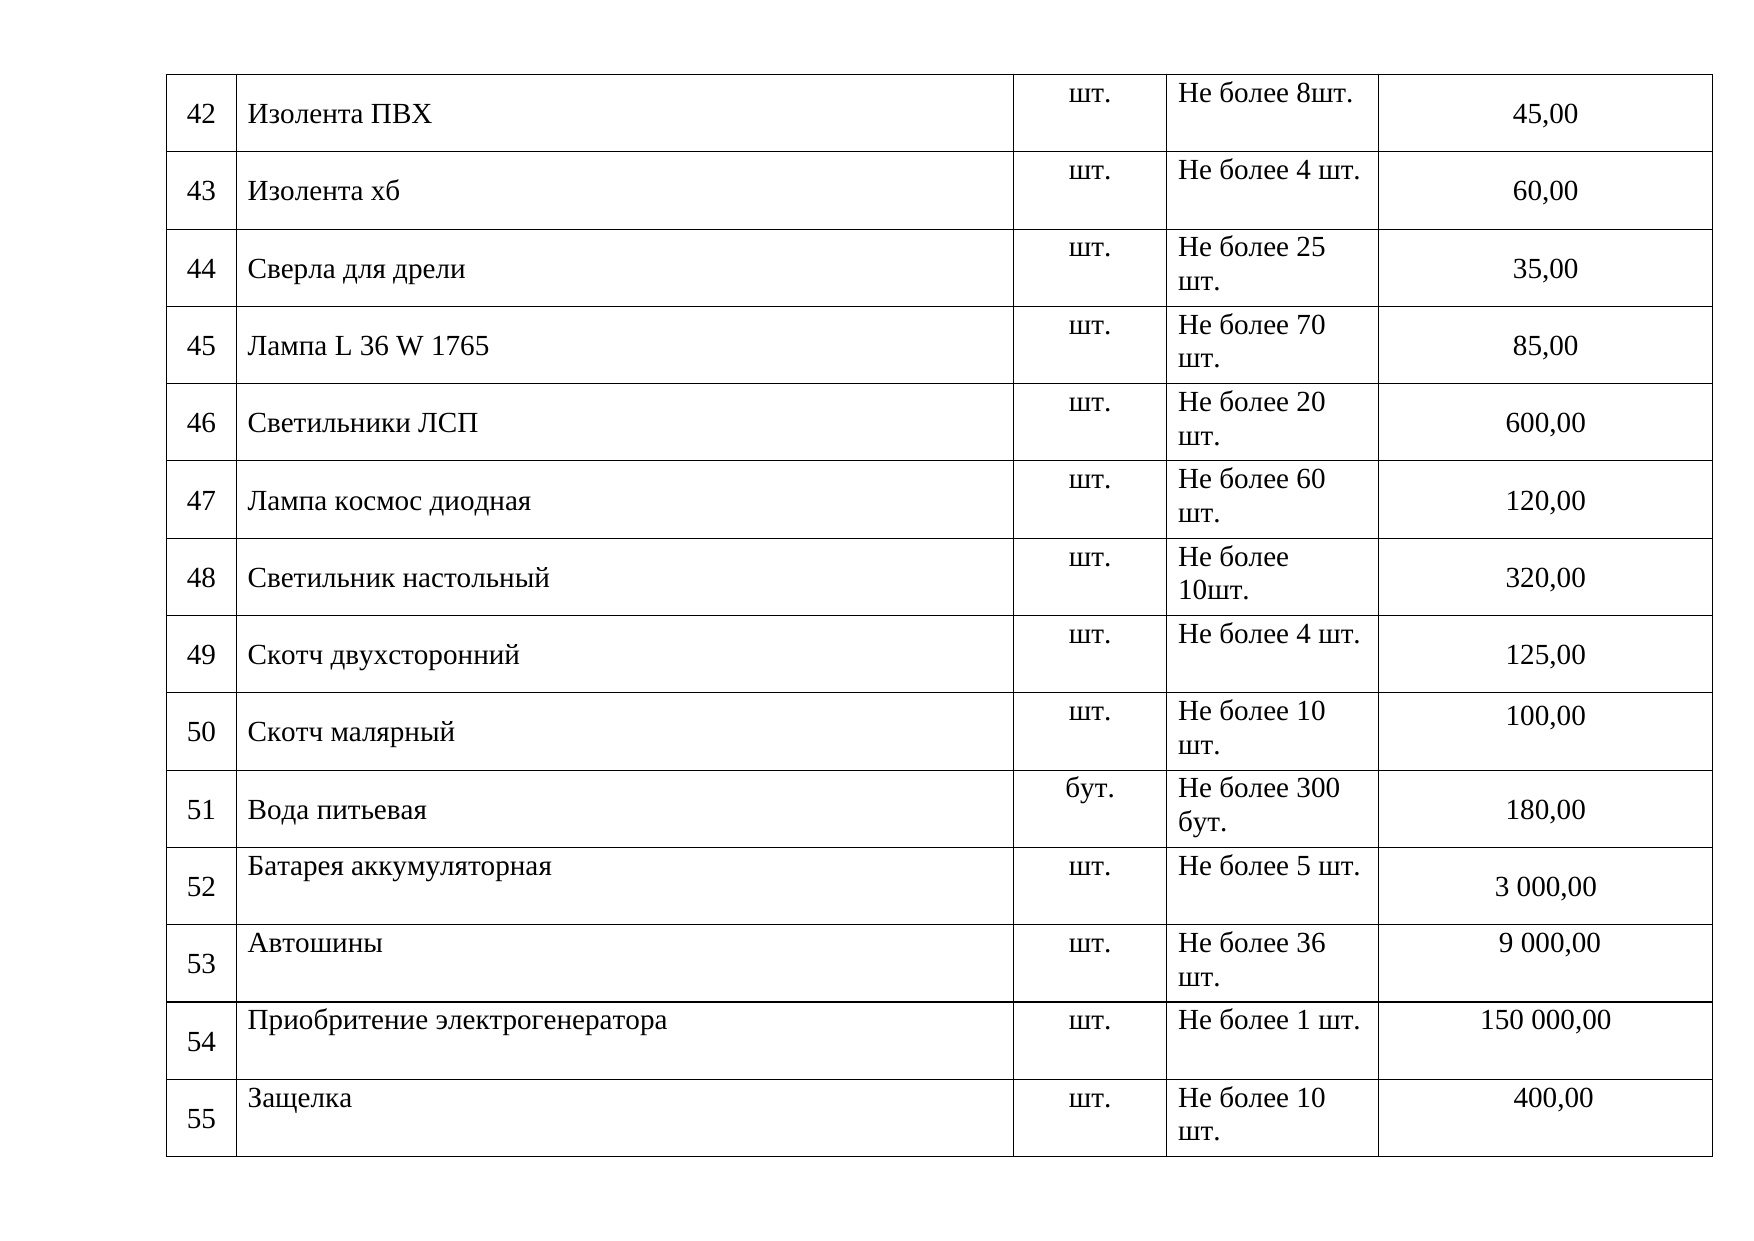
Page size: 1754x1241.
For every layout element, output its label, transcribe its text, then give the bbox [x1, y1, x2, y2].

table_cell 45,00 [1379, 75, 1712, 151]
table_cell 100,00 [1379, 693, 1712, 769]
table_cell шт. [1014, 384, 1166, 460]
table_cell Не более 4 шт. [1167, 616, 1378, 692]
table_cell 35,00 [1379, 230, 1712, 306]
table_cell Не более 1 шт. [1167, 1003, 1378, 1079]
table_cell Не более 36 шт. [1167, 925, 1378, 1001]
table_cell 44 [167, 230, 236, 306]
table_cell 46 [167, 384, 236, 460]
table_cell Светильник настольный [237, 539, 1013, 615]
table_cell Сверла для дрели [237, 230, 1013, 306]
table_cell 48 [167, 539, 236, 615]
table_cell 50 [167, 693, 236, 769]
table_cell 47 [167, 461, 236, 538]
table_cell Не более 10шт. [1167, 539, 1378, 615]
table_cell 400,00 [1379, 1080, 1712, 1156]
table_cell 45 [167, 307, 236, 383]
table_cell Изолента хб [237, 152, 1013, 228]
table_cell 320,00 [1379, 539, 1712, 615]
table_cell Вода питьевая [237, 771, 1013, 847]
table_cell Лампа космос диодная [237, 461, 1013, 538]
table_cell 53 [167, 925, 236, 1001]
table_cell 54 [167, 1003, 236, 1079]
table_cell Не более 20 шт. [1167, 384, 1378, 460]
table_cell 120,00 [1379, 461, 1712, 538]
table_cell Лампа L 36 W 1765 [237, 307, 1013, 383]
table_cell 9 000,00 [1379, 925, 1712, 1001]
table_cell Не более 4 шт. [1167, 152, 1378, 228]
table_cell 43 [167, 152, 236, 228]
table_cell Изолента ПВХ [237, 75, 1013, 151]
table_cell Автошины [237, 925, 1013, 1001]
table_cell Не более 70 шт. [1167, 307, 1378, 383]
table_cell шт. [1014, 1003, 1166, 1079]
table_cell 49 [167, 616, 236, 692]
table_cell шт. [1014, 616, 1166, 692]
table_cell шт. [1014, 461, 1166, 538]
table_cell 85,00 [1379, 307, 1712, 383]
table_cell Не более 10 шт. [1167, 693, 1378, 769]
table_cell Не более 5 шт. [1167, 848, 1378, 924]
table_cell шт. [1014, 848, 1166, 924]
table_cell Не более 8шт. [1167, 75, 1378, 151]
table_cell Защелка [237, 1080, 1013, 1156]
table_cell 52 [167, 848, 236, 924]
table_cell Батарея аккумуляторная [237, 848, 1013, 924]
table_cell 60,00 [1379, 152, 1712, 228]
table_cell шт. [1014, 925, 1166, 1001]
table_cell шт. [1014, 230, 1166, 306]
table_cell 51 [167, 771, 236, 847]
table_cell шт. [1014, 693, 1166, 769]
table_cell бут. [1014, 771, 1166, 847]
table_cell Не более 10 шт. [1167, 1080, 1378, 1156]
table_cell 42 [167, 75, 236, 151]
table_cell шт. [1014, 152, 1166, 228]
table_cell 3 000,00 [1379, 848, 1712, 924]
table_cell Приобритение электрогенератора [237, 1003, 1013, 1079]
table_cell шт. [1014, 307, 1166, 383]
table_cell шт. [1014, 539, 1166, 615]
table_cell шт. [1014, 1080, 1166, 1156]
table_cell Светильники ЛСП [237, 384, 1013, 460]
table_cell 180,00 [1379, 771, 1712, 847]
table_cell 125,00 [1379, 616, 1712, 692]
table_cell 600,00 [1379, 384, 1712, 460]
table_cell шт. [1014, 75, 1166, 151]
table_cell Скотч малярный [237, 693, 1013, 769]
table_cell Не более 60 шт. [1167, 461, 1378, 538]
table_cell 55 [167, 1080, 236, 1156]
table_cell 150 000,00 [1379, 1003, 1712, 1079]
table_cell Не более 25 шт. [1167, 230, 1378, 306]
table_cell Скотч двухсторонний [237, 616, 1013, 692]
table_cell Не более 300 бут. [1167, 771, 1378, 847]
